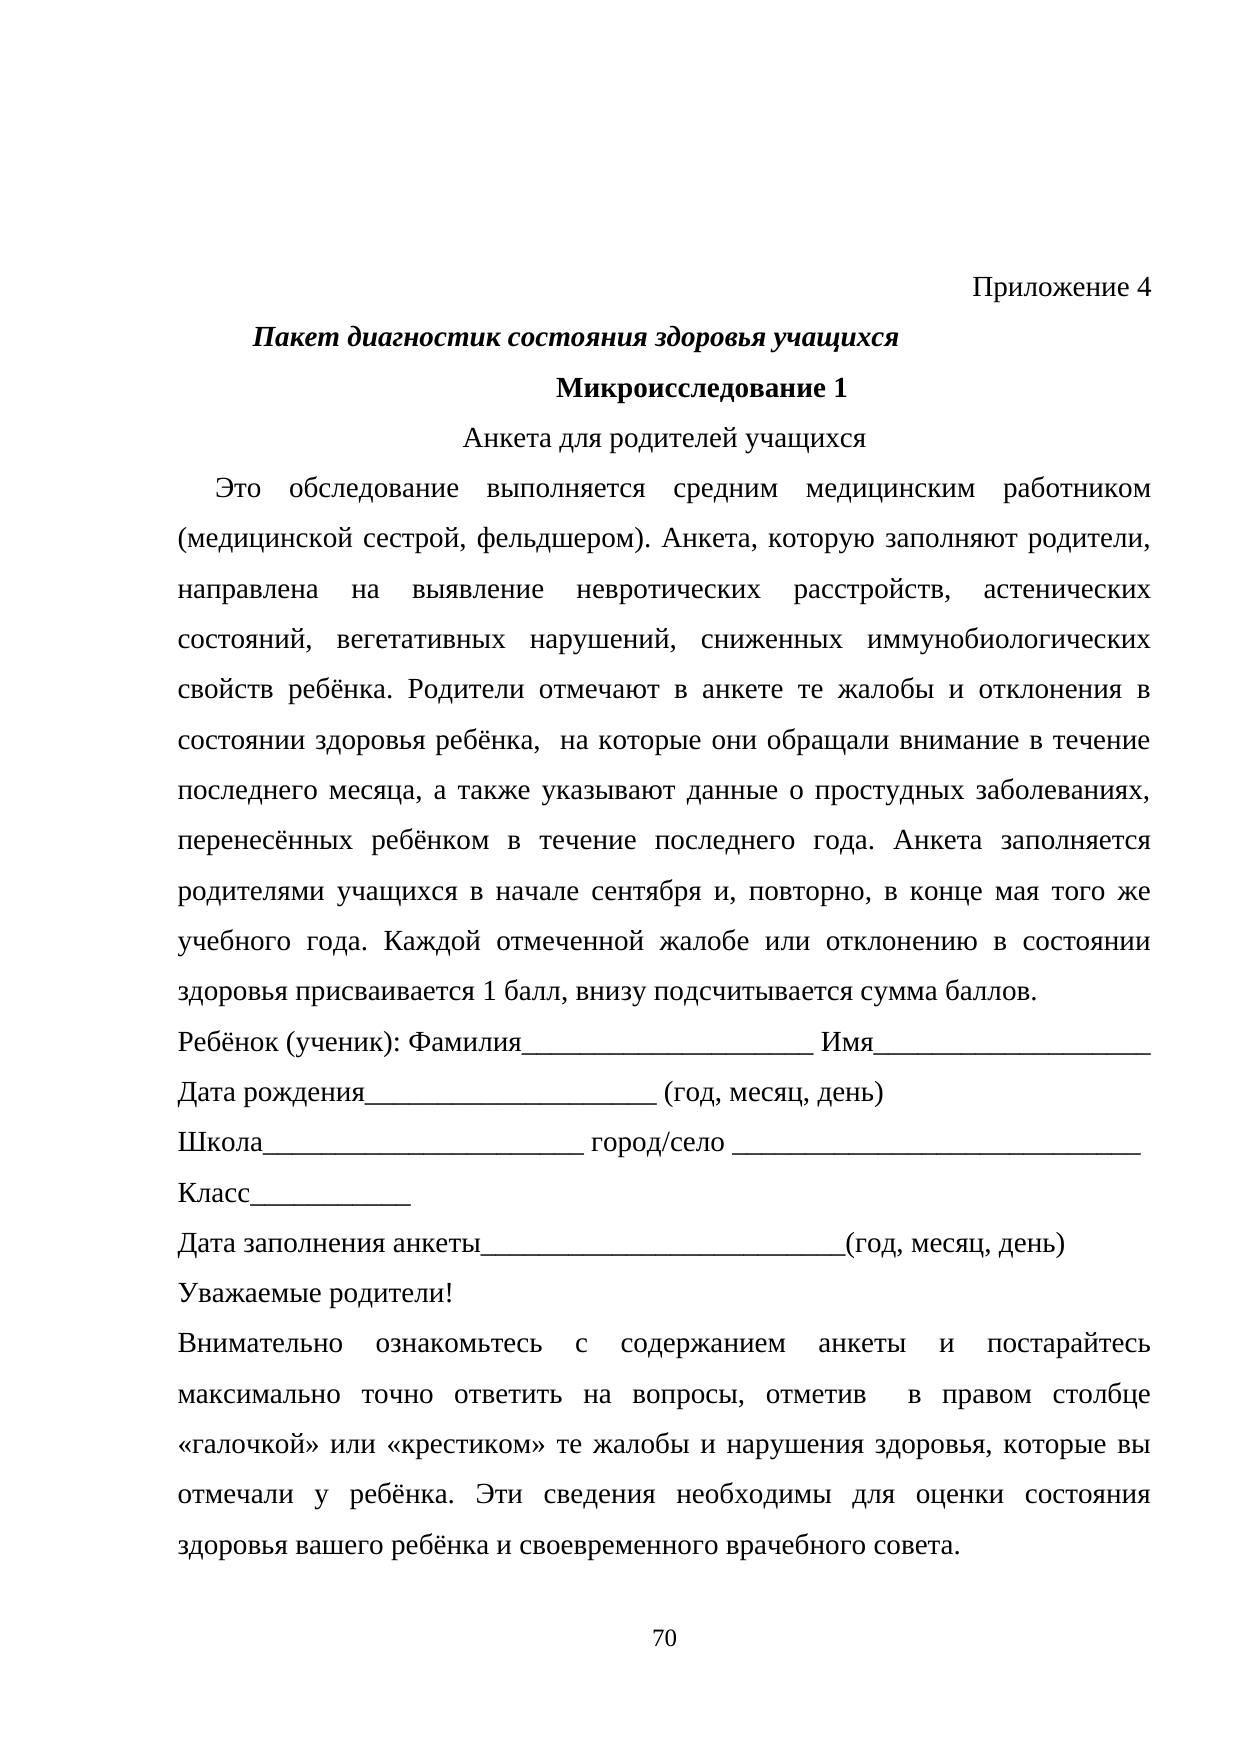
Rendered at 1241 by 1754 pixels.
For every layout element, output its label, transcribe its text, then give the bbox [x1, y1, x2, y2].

text Анкета для родителей учащихся [177, 420, 1152, 453]
text Уважаемые родители! [177, 1275, 1152, 1309]
text Микроисследование 1 [177, 370, 1152, 403]
text Дата заполнения анкеты_________________________(год, месяц, день) [177, 1225, 1152, 1258]
text Это обследование выполняется средним медицинским работником (медицинской сестрой, фельдшером). Анкета, которую заполняют родители, направлена на выявление невротических расстройств, астенических состояний, вегетативных нарушений, сниженных иммунобиологических свойств ребёнка. Родители отмечают в анкете те жалобы и отклонения в состоянии здоровья ребёнка, на которые они обращали внимание в течение последнего месяца, а также указывают данные о простудных заболеваниях, перенесённых ребёнком в течение последнего года. Анкета заполняется родителями учащихся в начале сентября и, повторно, в конце мая того же учебного года. Каждой отмеченной жалобе или отклонению в состоянии здоровья присваивается 1 балл, внизу подсчитывается сумма баллов. [177, 470, 1152, 1007]
text Приложение 4 [177, 269, 1152, 303]
text Ребёнок (ученик): Фамилия____________________ Имя___________________ [177, 1024, 1152, 1057]
text Внимательно ознакомьтесь с содержанием анкеты и постарайтесь максимально точно ответить на вопросы, отметив в правом столбце «галочкой» или «крестиком» те жалобы и нарушения здоровья, которые вы отмечали у ребёнка. Эти сведения необходимы для оценки состояния здоровья вашего ребёнка и своевременного врачебного совета. [177, 1326, 1152, 1560]
text Школа______________________ город/село ____________________________ [177, 1124, 1152, 1158]
text Пакет диагностик состояния здоровья учащихся [177, 319, 1152, 353]
text Дата рождения____________________ (год, месяц, день) [177, 1074, 1152, 1108]
text Класс___________ [177, 1175, 1152, 1208]
